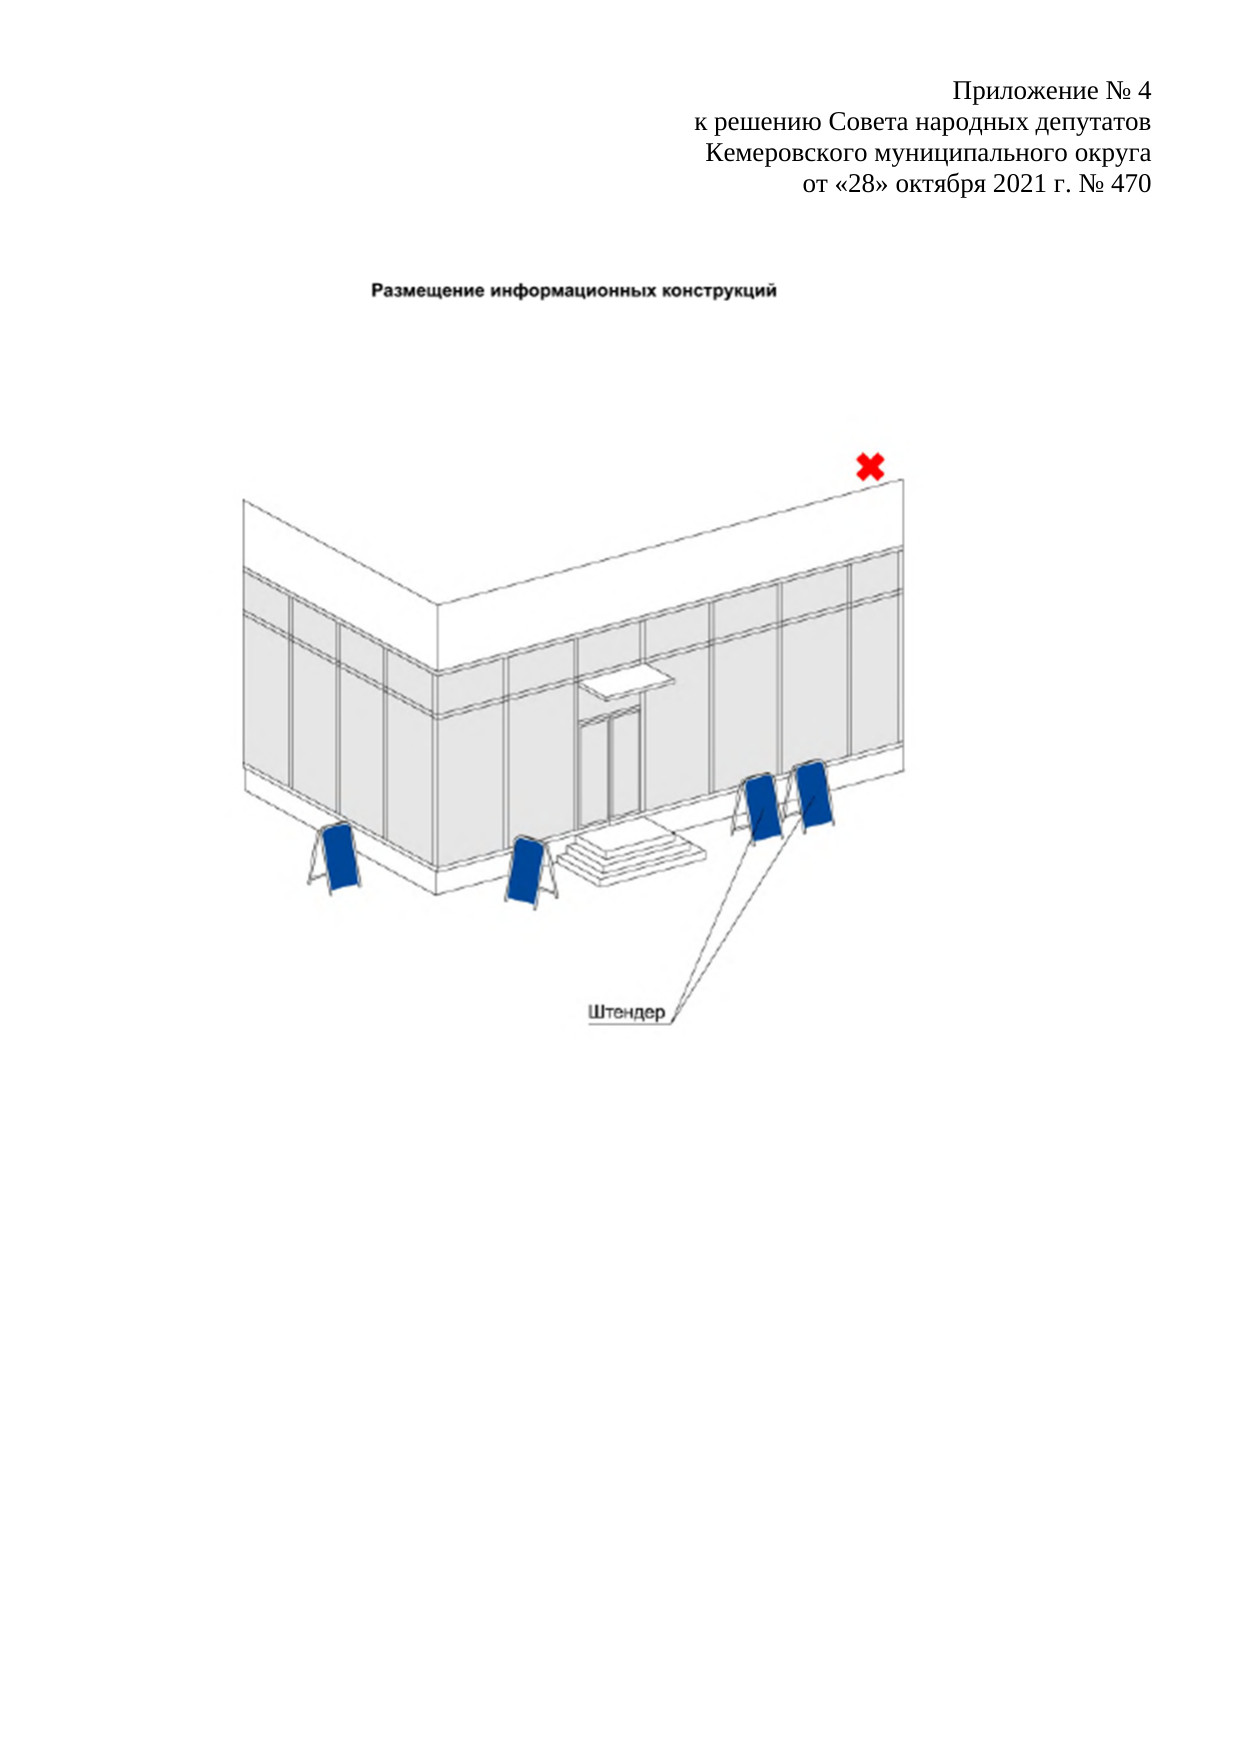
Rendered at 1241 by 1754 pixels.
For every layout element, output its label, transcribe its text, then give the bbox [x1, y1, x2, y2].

text от «28» октября 2021 г. № 470 [177, 167, 1152, 198]
picture [177, 260, 948, 1261]
text к решению Совета народных депутатов [177, 105, 1152, 136]
text Кемеровского муниципального округа [177, 136, 1152, 167]
text Приложение № 4 [177, 74, 1152, 105]
